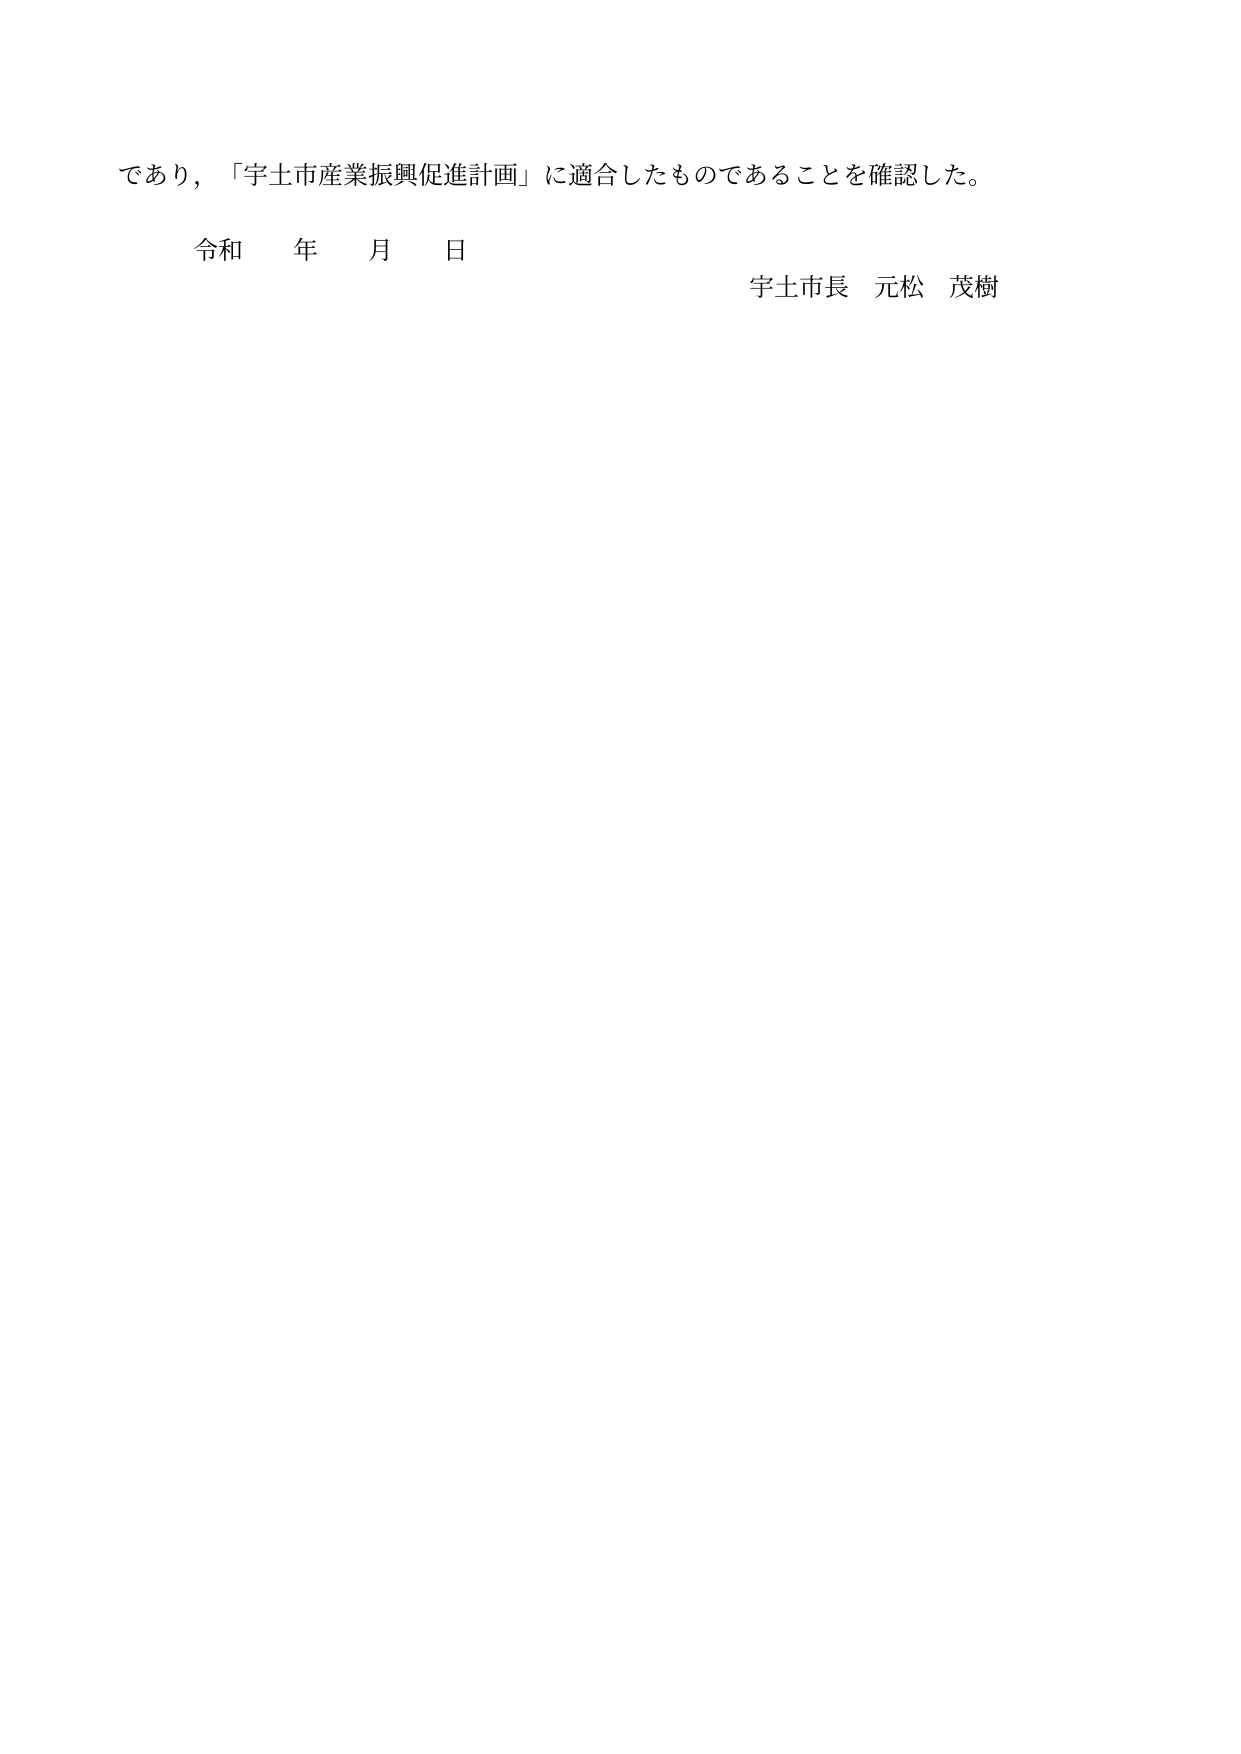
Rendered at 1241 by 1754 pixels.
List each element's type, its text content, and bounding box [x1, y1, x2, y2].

text 令和 年 月 日 [118, 229, 1122, 267]
text 宇土市長 元松 茂樹 [118, 267, 1122, 304]
text であり，「宇土市産業振興促進計画」に適合したものであることを確認した。 [118, 154, 1122, 192]
